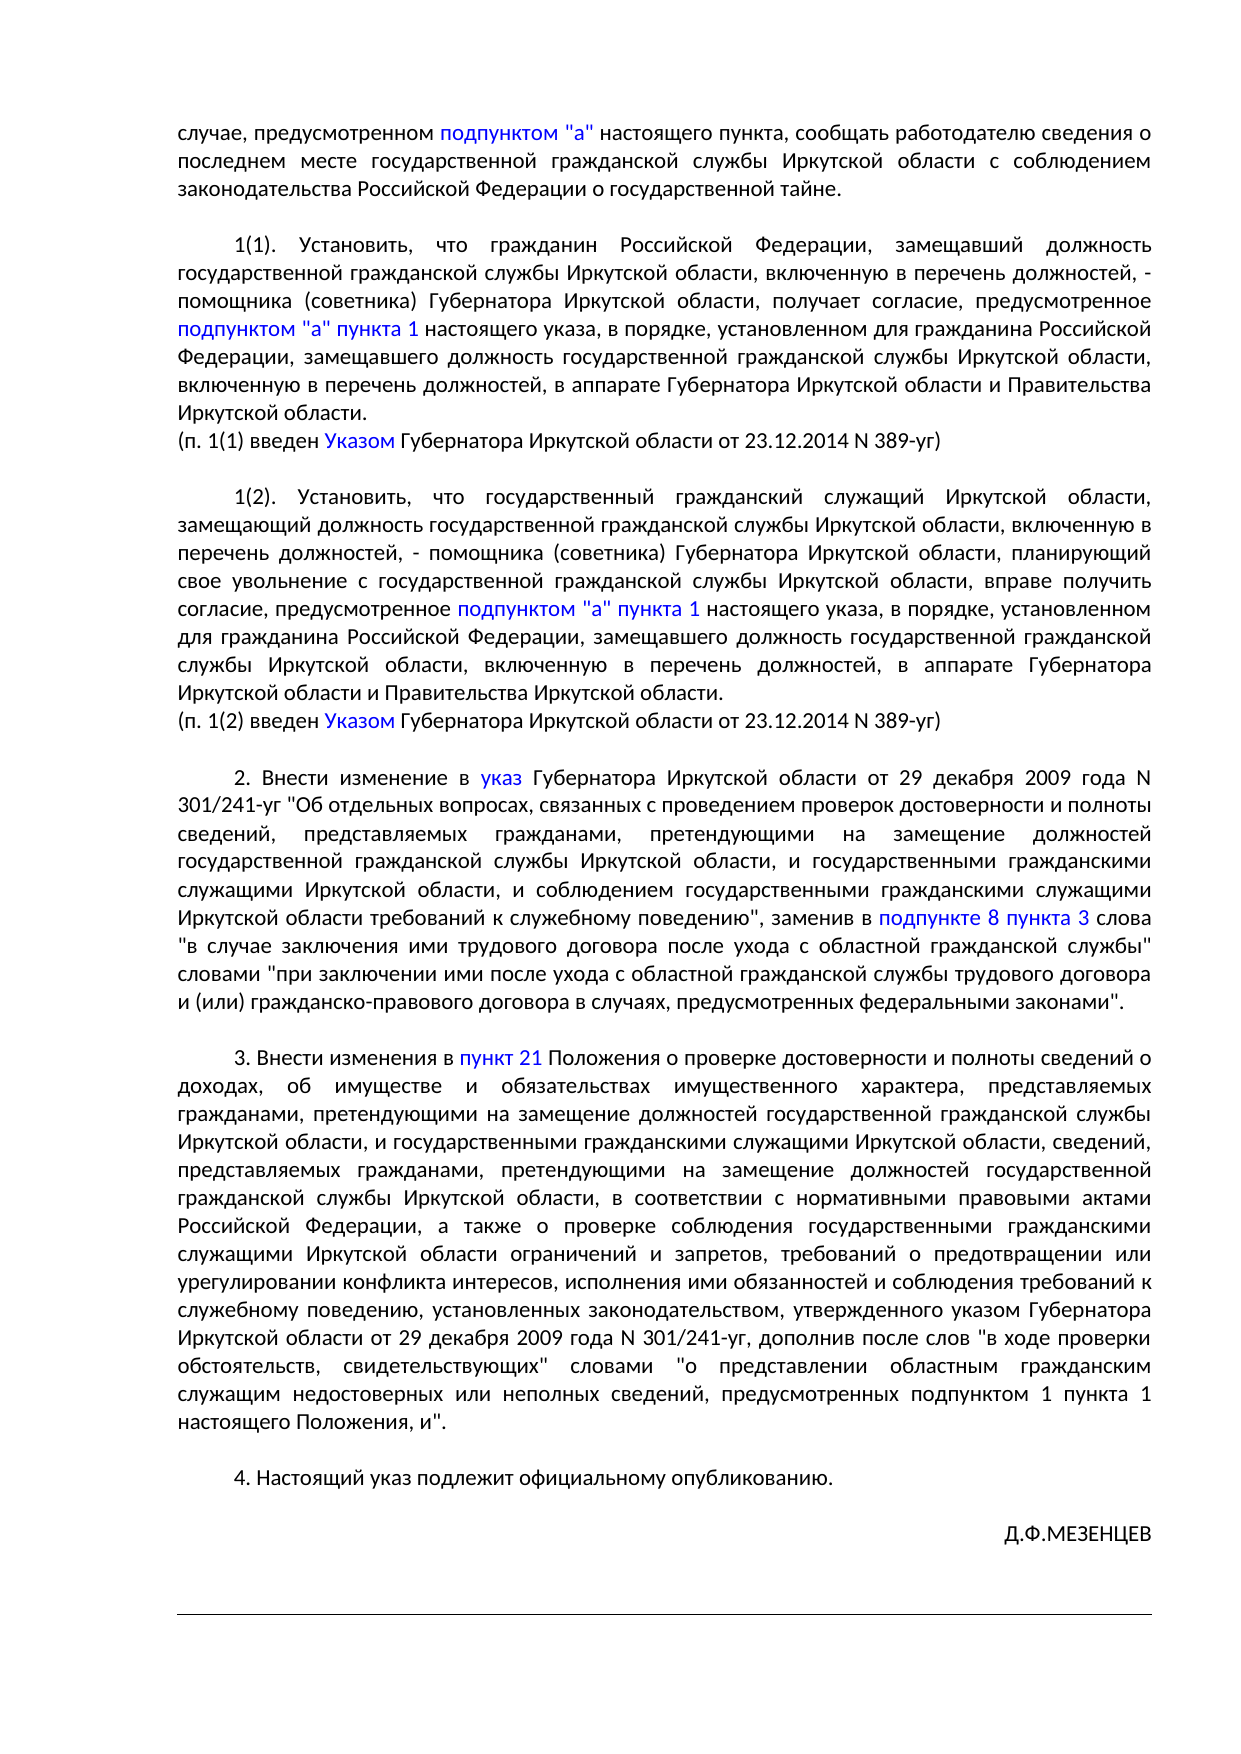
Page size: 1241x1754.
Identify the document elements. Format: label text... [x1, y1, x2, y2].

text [177, 118, 1152, 202]
text 1(2). Установить, что государственный гражданский служащий Иркутской области, замещающий должность государственной гражданской службы Иркутской области, включенную в перечень должностей, - помощника (советника) Губернатора Иркутской области, планирующий свое увольнение с государственной гражданской службы Иркутской области, вправе получить согласие, предусмотренное подпунктом "а" пункта 1 настоящего указа, в порядке, установленном для гражданина Российской Федерации, замещавшего должность государственной гражданской службы Иркутской области, включенную в перечень должностей, в аппарате Губернатора Иркутской области и Правительства Иркутской области. [177, 482, 1152, 707]
text 2. Внести изменение в указ Губернатора Иркутской области от 29 декабря 2009 года N 301/241-уг "Об отдельных вопросах, связанных с проведением проверок достоверности и полноты сведений, представляемых гражданами, претендующими на замещение должностей государственной гражданской службы Иркутской области, и государственными гражданскими служащими Иркутской области, и соблюдением государственными гражданскими служащими Иркутской области требований к служебному поведению", заменив в подпункте 8 пункта 3 слова "в случае заключения ими трудового договора после ухода с областной гражданской службы" словами "при заключении ими после ухода с областной гражданской службы трудового договора и (или) гражданско-правового договора в случаях, предусмотренных федеральными законами". [177, 763, 1152, 1015]
text (п. 1(2) введен Указом Губернатора Иркутской области от 23.12.2014 N 389-уг) [177, 707, 1152, 734]
text 1(1). Установить, что гражданин Российской Федерации, замещавший должность государственной гражданской службы Иркутской области, включенную в перечень должностей, - помощника (советника) Губернатора Иркутской области, получает согласие, предусмотренное подпунктом "а" пункта 1 настоящего указа, в порядке, установленном для гражданина Российской Федерации, замещавшего должность государственной гражданской службы Иркутской области, включенную в перечень должностей, в аппарате Губернатора Иркутской области и Правительства Иркутской области. [177, 230, 1152, 426]
text 4. Настоящий указ подлежит официальному опубликованию. [177, 1463, 1152, 1491]
text (п. 1(1) введен Указом Губернатора Иркутской области от 23.12.2014 N 389-уг) [177, 426, 1152, 454]
text 3. Внести изменения в пункт 21 Положения о проверке достоверности и полноты сведений о доходах, об имуществе и обязательствах имущественного характера, представляемых гражданами, претендующими на замещение должностей государственной гражданской службы Иркутской области, и государственными гражданскими служащими Иркутской области, сведений, представляемых гражданами, претендующими на замещение должностей государственной гражданской службы Иркутской области, в соответствии с нормативными правовыми актами Российской Федерации, а также о проверке соблюдения государственными гражданскими служащими Иркутской области ограничений и запретов, требований о предотвращении или урегулировании конфликта интересов, исполнения ими обязанностей и соблюдения требований к служебному поведению, установленных законодательством, утвержденного указом Губернатора Иркутской области от 29 декабря 2009 года N 301/241-уг, дополнив после слов "в ходе проверки обстоятельств, свидетельствующих" словами "о представлении областным гражданским служащим недостоверных или неполных сведений, предусмотренных подпунктом 1 пункта 1 настоящего Положения, и". [177, 1043, 1152, 1435]
text Д.Ф.МЕЗЕНЦЕВ [177, 1519, 1152, 1547]
